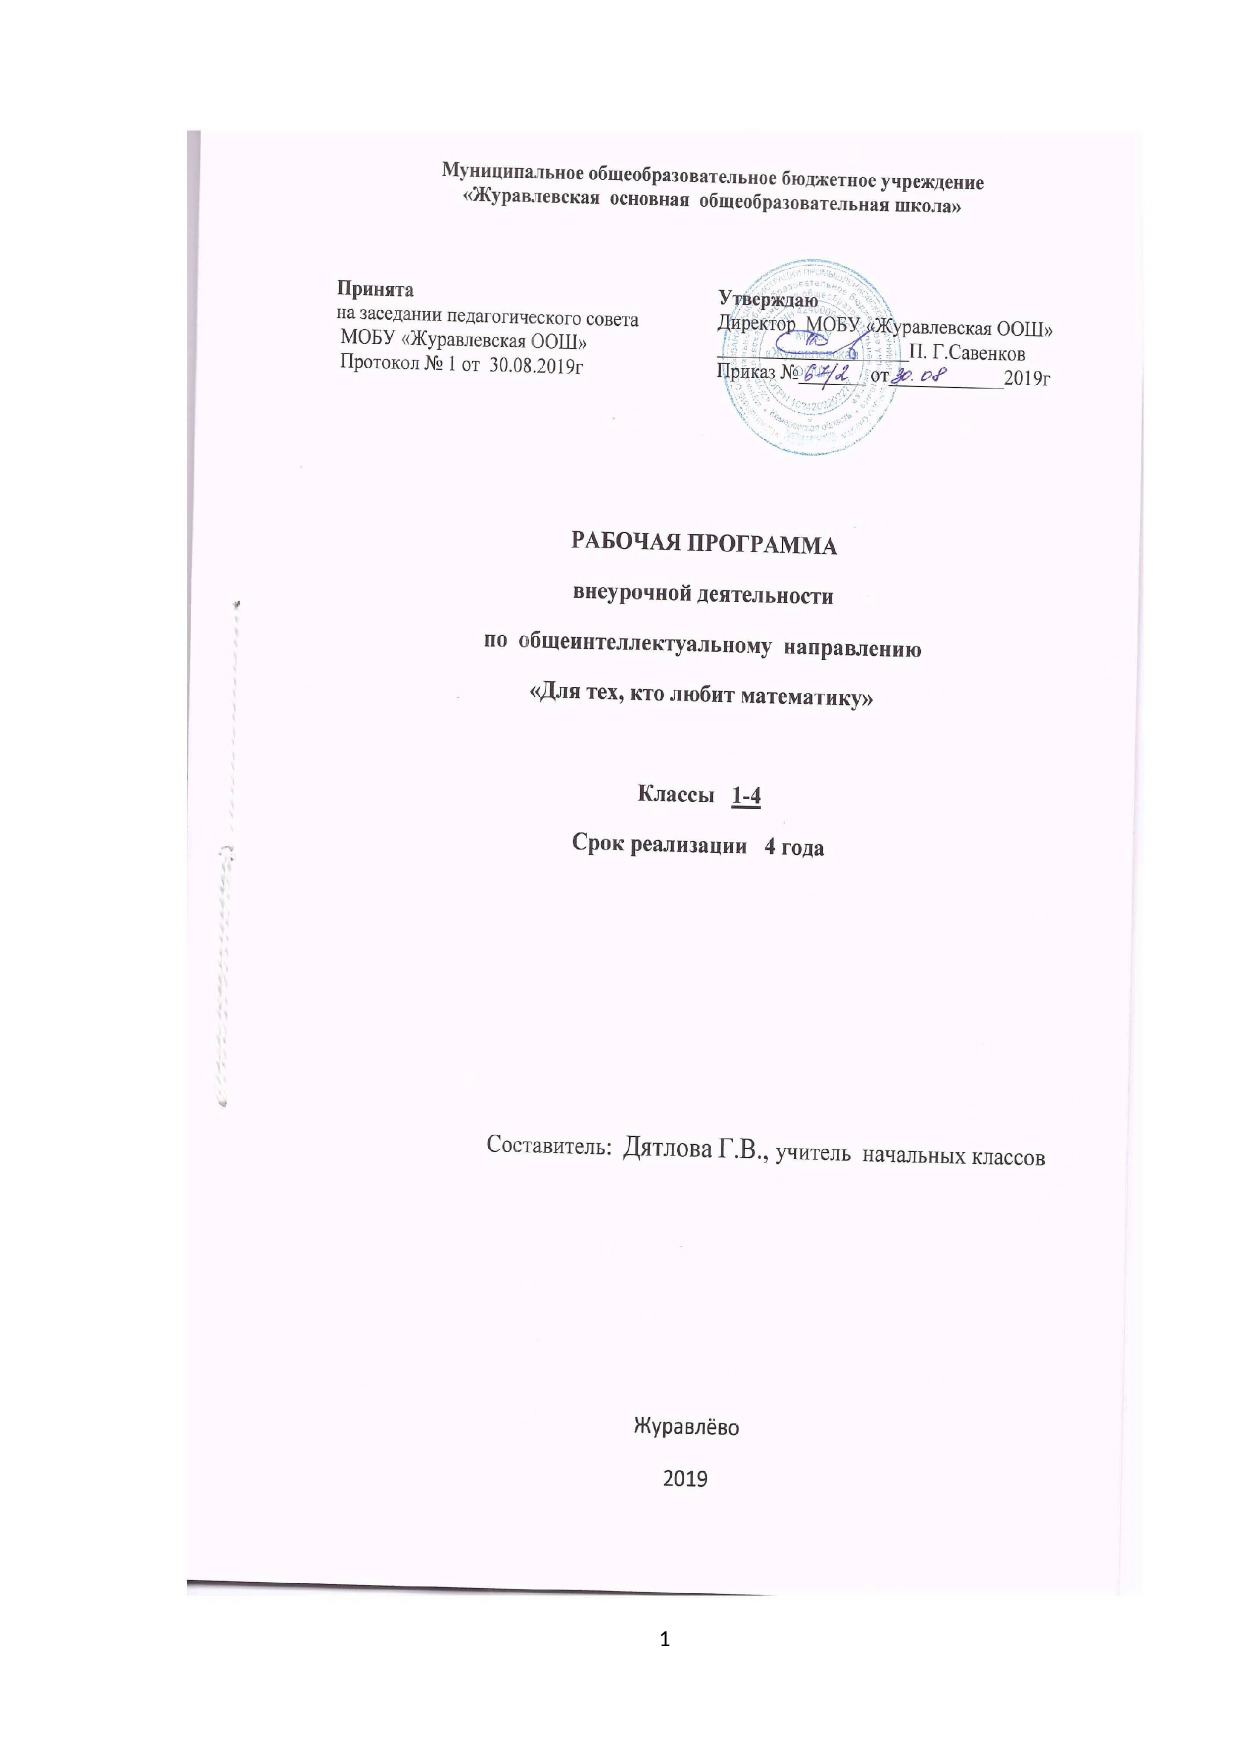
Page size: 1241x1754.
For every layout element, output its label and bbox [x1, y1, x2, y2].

picture [177, 118, 1152, 1605]
